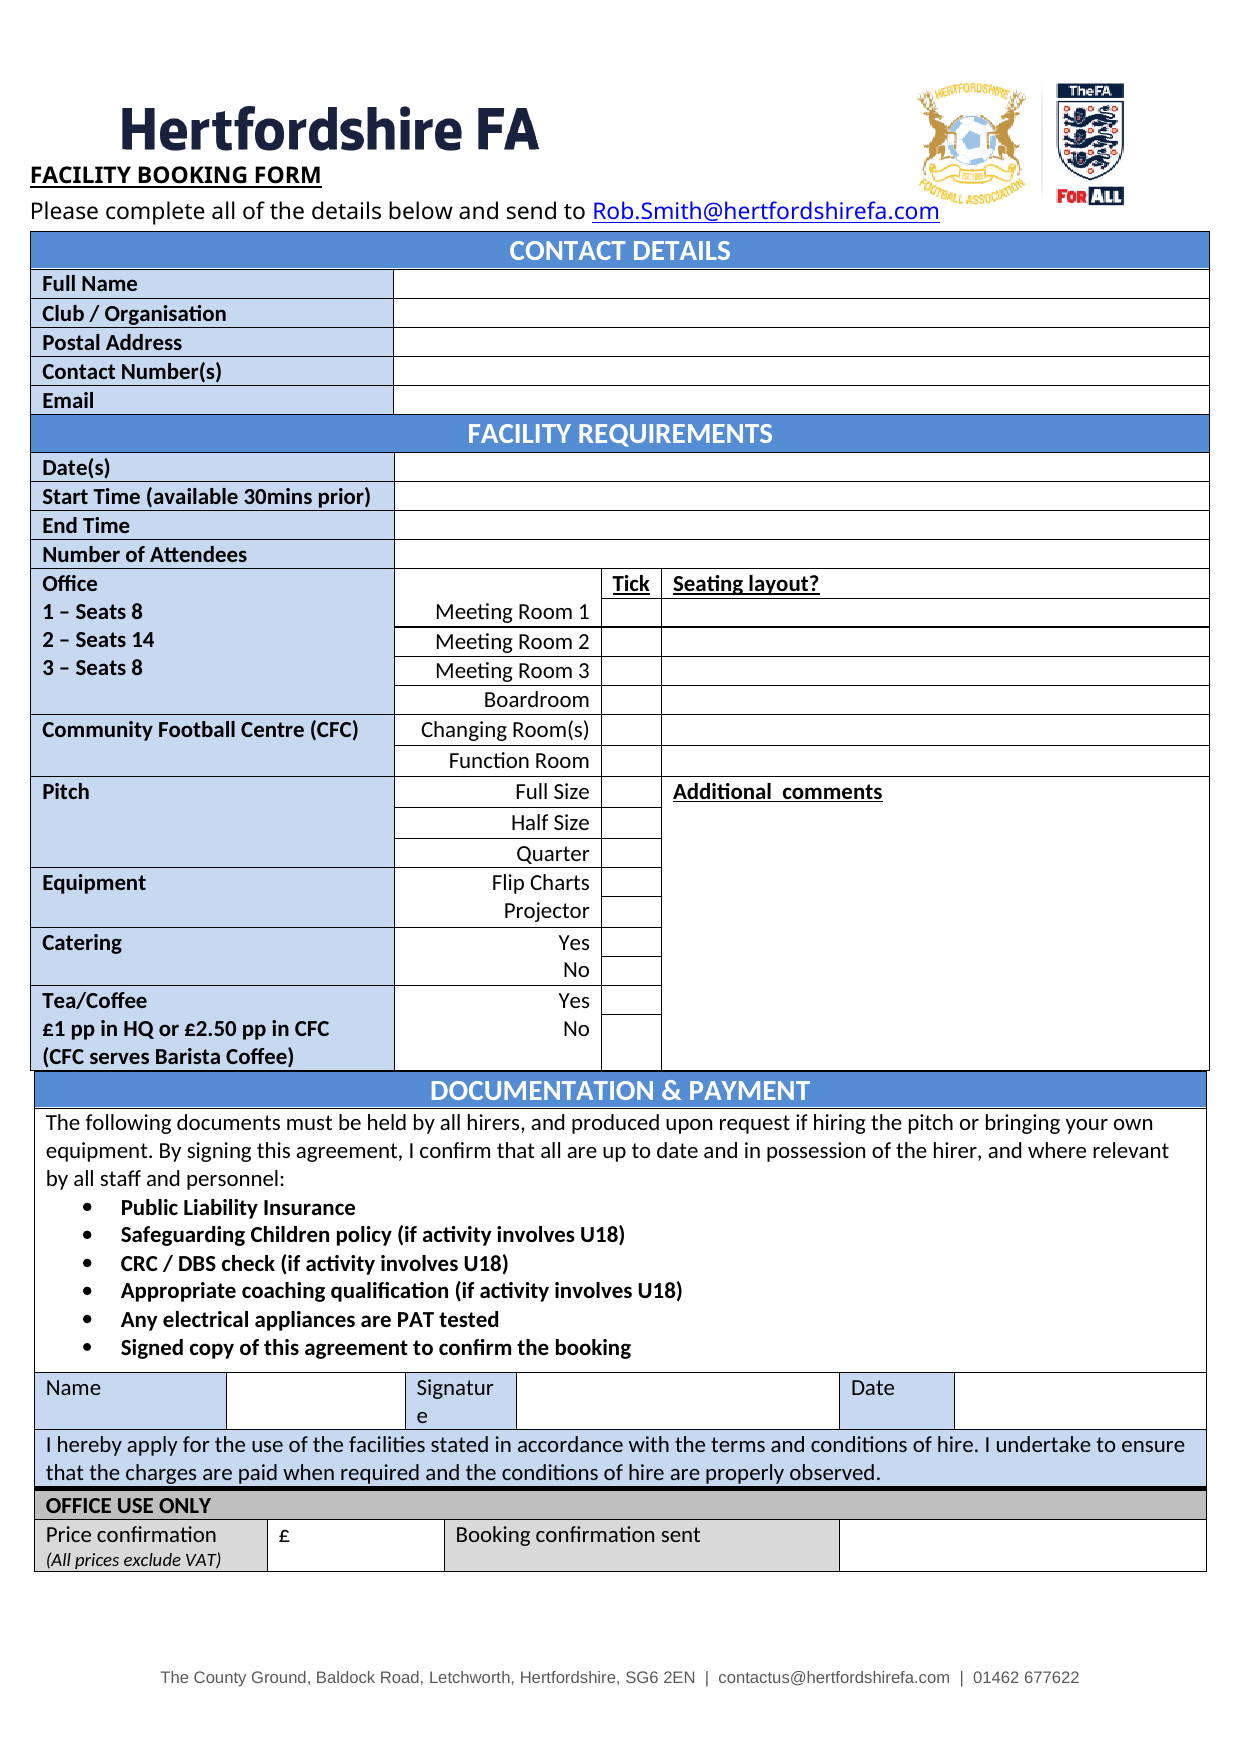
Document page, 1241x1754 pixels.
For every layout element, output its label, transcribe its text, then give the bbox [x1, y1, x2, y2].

table_cell [395, 540, 1209, 568]
table_cell Meeting Room 1 [395, 569, 601, 626]
table_cell Tick [602, 569, 661, 597]
table_cell Full Size [395, 777, 601, 807]
table_cell [395, 453, 1209, 481]
table_cell End Time [31, 511, 394, 539]
table_cell Office 1 – Seats 8 2 – Seats 14 3 – Seats 8 [31, 569, 394, 714]
table_cell Function Room [395, 746, 601, 776]
table_cell Signature [406, 1373, 516, 1429]
table_cell [662, 628, 1209, 656]
table_cell Boardroom [395, 686, 601, 714]
table_cell [840, 1520, 1206, 1571]
table_cell OFFICE USE ONLY [35, 1491, 1206, 1519]
table_cell [602, 928, 661, 956]
table_cell Yes No [395, 986, 601, 1070]
table_cell [602, 628, 661, 656]
table_cell [602, 686, 661, 714]
table_cell Half Size [395, 808, 601, 838]
table_cell Email [31, 386, 393, 414]
table_cell Community Football Centre (CFC) [31, 715, 394, 776]
table_cell Meeting Room 2 [395, 628, 601, 656]
table_cell [602, 808, 661, 838]
table_cell Booking confirmation sent [445, 1520, 839, 1571]
table_cell [662, 746, 1209, 776]
table_cell Quarter [395, 839, 601, 867]
table_cell [662, 715, 1209, 745]
table_cell Additional comments [662, 777, 1209, 1070]
table_cell [394, 270, 1209, 298]
table_cell [662, 686, 1209, 714]
table_cell [602, 599, 661, 626]
table_cell The following documents must be held by all hirers, and produced upon request if hiring the pitch or bringing your own equipment. By signing this agreement, I confirm that all are up to date and in possession of the hirer, and where relevant by all staff and personnel: Public Liability Insurance Safeguarding Children policy (if activity involves U18) CRC / DBS check (if activity involves U18) Appropriate coaching qualification (if activity involves U18) Any electrical appliances are PAT tested Signed copy of this agreement to confirm the booking [35, 1109, 1206, 1372]
table_cell Changing Room(s) [395, 715, 601, 745]
table_cell [602, 839, 661, 867]
table_cell Seating layout? [662, 569, 1209, 597]
table_cell Tea/Coffee £1 pp in HQ or £2.50 pp in CFC (CFC serves Barista Coffee) [31, 986, 394, 1070]
table_cell [394, 299, 1209, 327]
table_cell [602, 746, 661, 776]
table_cell Price confirmation (All prices exclude VAT) [35, 1520, 267, 1571]
table_cell [227, 1373, 405, 1429]
table_cell £ [268, 1520, 444, 1571]
table_cell [602, 657, 661, 684]
table_cell [662, 599, 1209, 626]
table_cell Club / Organisation [31, 299, 393, 327]
table_cell [602, 1015, 661, 1070]
table_cell [602, 897, 661, 927]
table_cell Name [35, 1373, 226, 1429]
table_cell [394, 328, 1209, 356]
table_cell Date [840, 1373, 954, 1429]
table_cell [395, 511, 1209, 539]
table_cell Date(s) [31, 453, 394, 481]
table_cell Start Time (available 30mins prior) [31, 482, 394, 510]
table_cell Equipment [31, 868, 394, 927]
picture [898, 68, 1148, 216]
table_cell [662, 657, 1209, 684]
table_cell Number of Attendees [31, 540, 394, 568]
table_cell [394, 357, 1209, 385]
table_cell Full Name [31, 270, 393, 298]
table_cell Yes No [395, 928, 601, 985]
text Please complete all of the details below and send to Rob.Smith@hertfordshirefa.com [29, 195, 1122, 227]
table_cell I hereby apply for the use of the facilities stated in accordance with the terms and conditions of hire. I undertake to ensure that the charges are paid when required and the conditions of hire are properly observed. [35, 1430, 1206, 1486]
picture [108, 95, 553, 159]
table_cell [602, 715, 661, 745]
table_header DOCUMENTATION & PAYMENT [35, 1072, 1206, 1107]
table_cell [602, 986, 661, 1014]
table_cell Postal Address [31, 328, 393, 356]
table_cell Contact Number(s) [31, 357, 393, 385]
table_cell Meeting Room 3 [395, 657, 601, 684]
table_cell Flip Charts Projector [395, 868, 601, 927]
table_cell [394, 386, 1209, 414]
table_cell [602, 868, 661, 896]
table_cell [395, 482, 1209, 510]
table_header CONTACT DETAILS [31, 232, 1209, 268]
table_cell FACILITY REQUIREMENTS [31, 415, 1209, 452]
text FACILITY BOOKING FORM [29, 159, 1122, 191]
table_cell [602, 777, 661, 807]
table_cell [517, 1373, 839, 1429]
table_cell Pitch [31, 777, 394, 867]
table_cell [602, 957, 661, 985]
table_cell [955, 1373, 1206, 1429]
table_cell Catering [31, 928, 394, 985]
